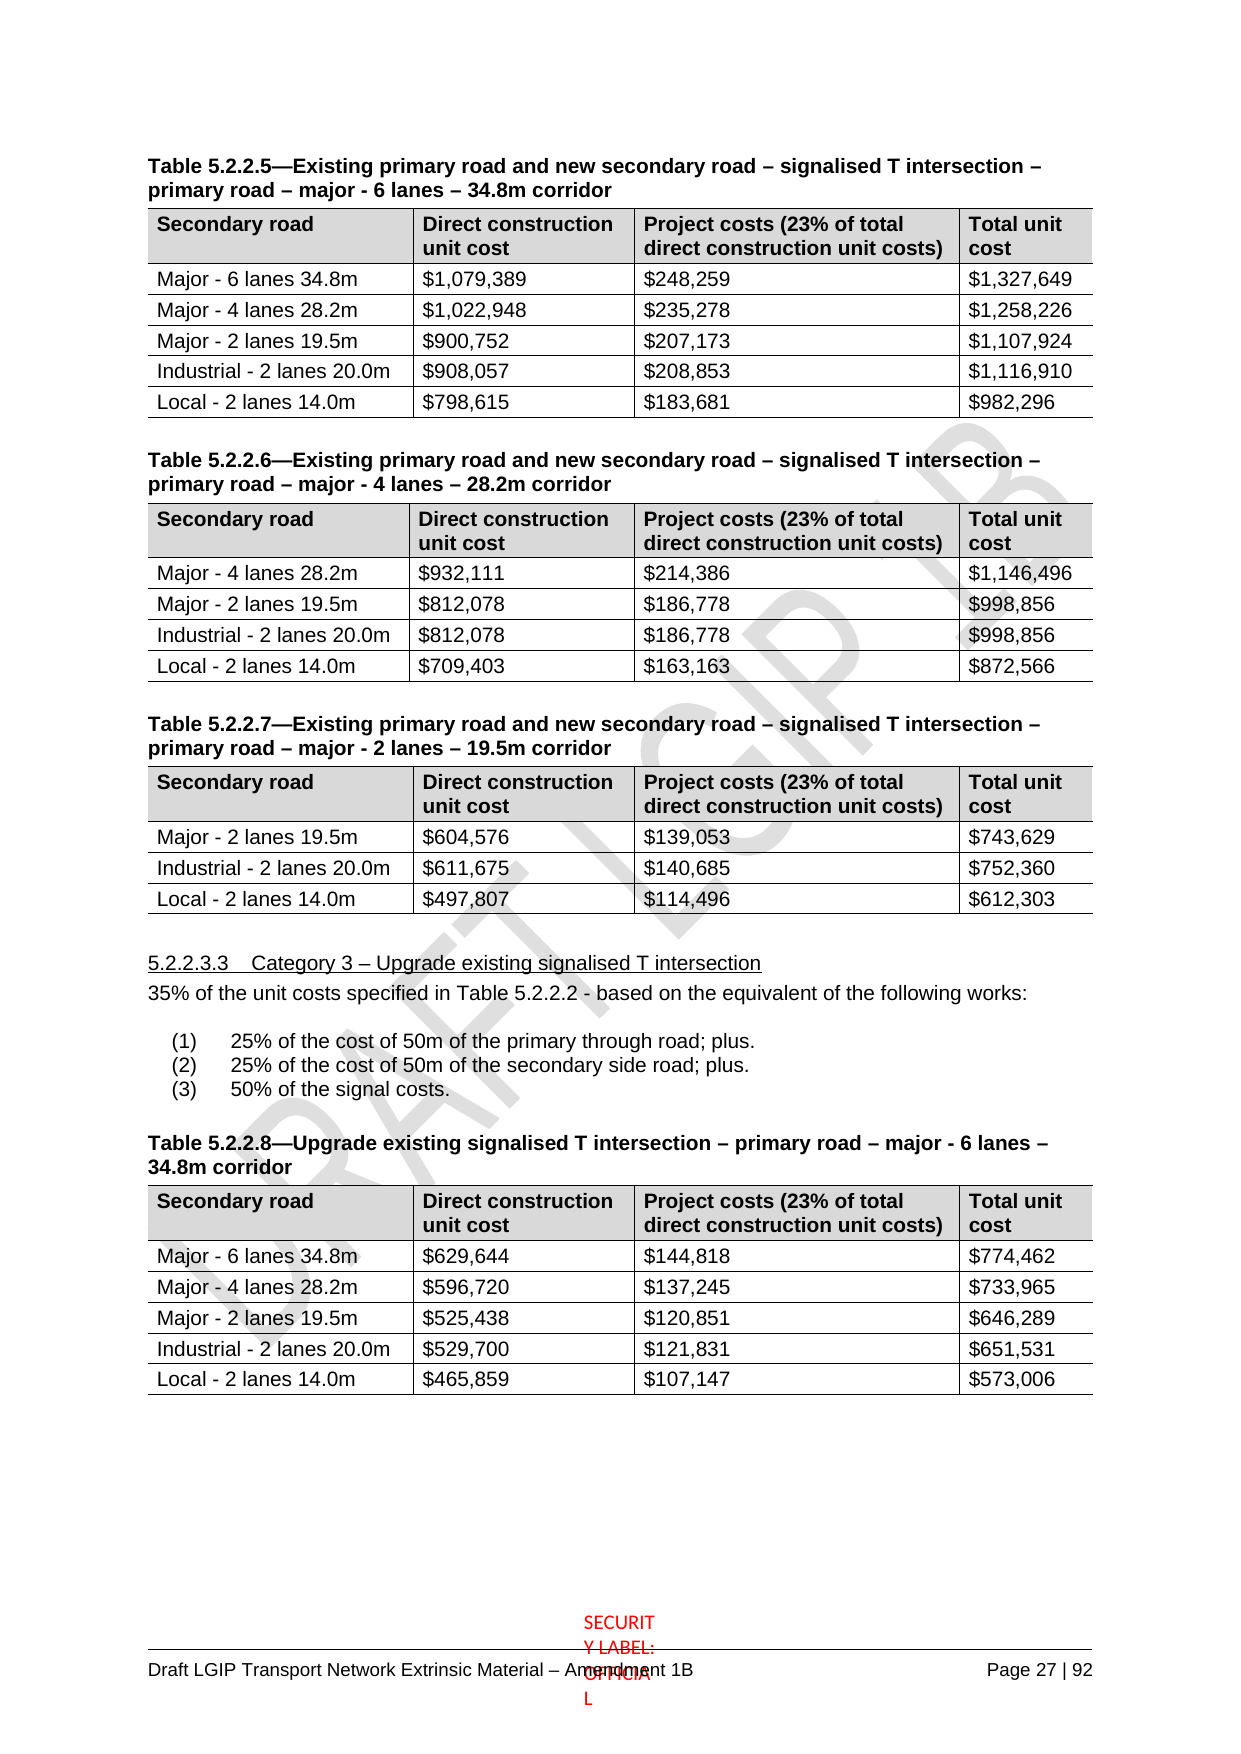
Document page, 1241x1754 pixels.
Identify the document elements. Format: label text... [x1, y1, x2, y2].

table_cell Industrial - 2 lanes 20.0m [148, 620, 409, 650]
table_cell Major - 6 lanes 34.8m [148, 264, 413, 294]
table_header Direct construction unit cost [414, 1186, 634, 1240]
table_cell $612,303 [960, 884, 1092, 913]
table_header Total unit cost [960, 767, 1092, 821]
table_cell $186,778 [635, 620, 959, 650]
table_cell Local - 2 lanes 14.0m [148, 651, 409, 681]
table_header Secondary road [148, 209, 413, 263]
table_cell $573,006 [960, 1364, 1092, 1394]
text Table 5.2.2.5—Existing primary road and new secondary road – signalised T intersection – primary road – major - 6 lanes – 34.8m corridor [148, 154, 1092, 202]
table_cell $465,859 [414, 1364, 634, 1394]
table_cell $214,386 [635, 558, 959, 588]
table_cell $248,259 [635, 264, 959, 294]
text Table 5.2.2.7—Existing primary road and new secondary road – signalised T intersection – primary road – major - 2 lanes – 19.5m corridor [148, 712, 1092, 760]
table_cell Local - 2 lanes 14.0m [148, 884, 413, 913]
table_cell $774,462 [960, 1241, 1092, 1271]
table_cell $611,675 [414, 853, 634, 882]
table_cell $709,403 [410, 651, 634, 681]
table_cell Major - 4 lanes 28.2m [148, 558, 409, 588]
table_cell $752,360 [960, 853, 1092, 882]
table_cell $186,778 [635, 589, 959, 619]
list 50% of the signal costs. [171, 1077, 1092, 1101]
table_cell $812,078 [410, 620, 634, 650]
table_cell $1,079,389 [414, 264, 634, 294]
table_cell $872,566 [960, 651, 1092, 681]
table_cell $497,807 [414, 884, 634, 913]
table_cell $1,146,496 [960, 558, 1092, 588]
table_cell $1,327,649 [960, 264, 1092, 294]
text Table 5.2.2.6—Existing primary road and new secondary road – signalised T intersection – primary road – major - 4 lanes – 28.2m corridor [148, 448, 1092, 496]
table_cell $1,258,226 [960, 295, 1092, 324]
table_cell Major - 2 lanes 19.5m [148, 326, 413, 355]
table_cell $121,831 [635, 1334, 959, 1363]
table_cell $1,107,924 [960, 326, 1092, 355]
table_header Secondary road [148, 504, 409, 557]
table_header Direct construction unit cost [414, 209, 634, 263]
table_header Secondary road [148, 1186, 413, 1240]
table_cell $900,752 [414, 326, 634, 355]
table_cell $982,296 [960, 387, 1092, 417]
table_cell $163,163 [635, 651, 959, 681]
table_cell $998,856 [960, 620, 1092, 650]
table_header Secondary road [148, 767, 413, 821]
table_cell $629,644 [414, 1241, 634, 1271]
table_cell Industrial - 2 lanes 20.0m [148, 1334, 413, 1363]
list 25% of the cost of 50m of the secondary side road; plus. [171, 1053, 1092, 1077]
table_cell $107,147 [635, 1364, 959, 1394]
table_cell $798,615 [414, 387, 634, 417]
table_cell Major - 2 lanes 19.5m [148, 1303, 413, 1332]
table_cell $733,965 [960, 1272, 1092, 1302]
table_cell $144,818 [635, 1241, 959, 1271]
table_cell Major - 4 lanes 28.2m [148, 1272, 413, 1302]
table_cell $998,856 [960, 589, 1092, 619]
table_cell $114,496 [635, 884, 959, 913]
table_cell $596,720 [414, 1272, 634, 1302]
text 35% of the unit costs specified in Table 5.2.2.2 - based on the equivalent of the following works: [148, 981, 1092, 1005]
list 25% of the cost of 50m of the primary through road; plus. [171, 1029, 1092, 1053]
table_header Direct construction unit cost [414, 767, 634, 821]
table_cell $207,173 [635, 326, 959, 355]
table_cell $651,531 [960, 1334, 1092, 1363]
table_cell $812,078 [410, 589, 634, 619]
table_header Project costs (23% of total direct construction unit costs) [635, 504, 959, 557]
table_header Project costs (23% of total direct construction unit costs) [635, 1186, 959, 1240]
table_cell $137,245 [635, 1272, 959, 1302]
table_cell Local - 2 lanes 14.0m [148, 387, 413, 417]
text Table 5.2.2.8—Upgrade existing signalised T intersection – primary road – major - 6 lanes – 34.8m corridor [148, 1131, 1092, 1179]
table_cell $743,629 [960, 822, 1092, 852]
table_header Direct construction unit cost [410, 504, 634, 557]
table_cell $1,022,948 [414, 295, 634, 324]
table_cell $183,681 [635, 387, 959, 417]
table_cell Major - 4 lanes 28.2m [148, 295, 413, 324]
table_cell Local - 2 lanes 14.0m [148, 1364, 413, 1394]
table_cell $604,576 [414, 822, 634, 852]
table_cell Major - 2 lanes 19.5m [148, 589, 409, 619]
table_header Project costs (23% of total direct construction unit costs) [635, 767, 959, 821]
table_cell Major - 6 lanes 34.8m [148, 1241, 413, 1271]
table_cell $525,438 [414, 1303, 634, 1332]
table_cell $208,853 [635, 356, 959, 386]
table_cell $646,289 [960, 1303, 1092, 1332]
table_header Total unit cost [960, 1186, 1092, 1240]
table_cell $120,851 [635, 1303, 959, 1332]
table_header Project costs (23% of total direct construction unit costs) [635, 209, 959, 263]
table_header Total unit cost [960, 209, 1092, 263]
table_header Total unit cost [960, 504, 1092, 557]
table_cell $529,700 [414, 1334, 634, 1363]
table_cell $932,111 [410, 558, 634, 588]
table_cell Major - 2 lanes 19.5m [148, 822, 413, 852]
table_cell Industrial - 2 lanes 20.0m [148, 356, 413, 386]
table_cell $908,057 [414, 356, 634, 386]
table_cell $235,278 [635, 295, 959, 324]
table_cell Industrial - 2 lanes 20.0m [148, 853, 413, 882]
table_cell $139,053 [635, 822, 959, 852]
table_cell $1,116,910 [960, 356, 1092, 386]
table_cell $140,685 [635, 853, 959, 882]
subtitle Category 3 – Upgrade existing signalised T intersection [148, 951, 1092, 975]
